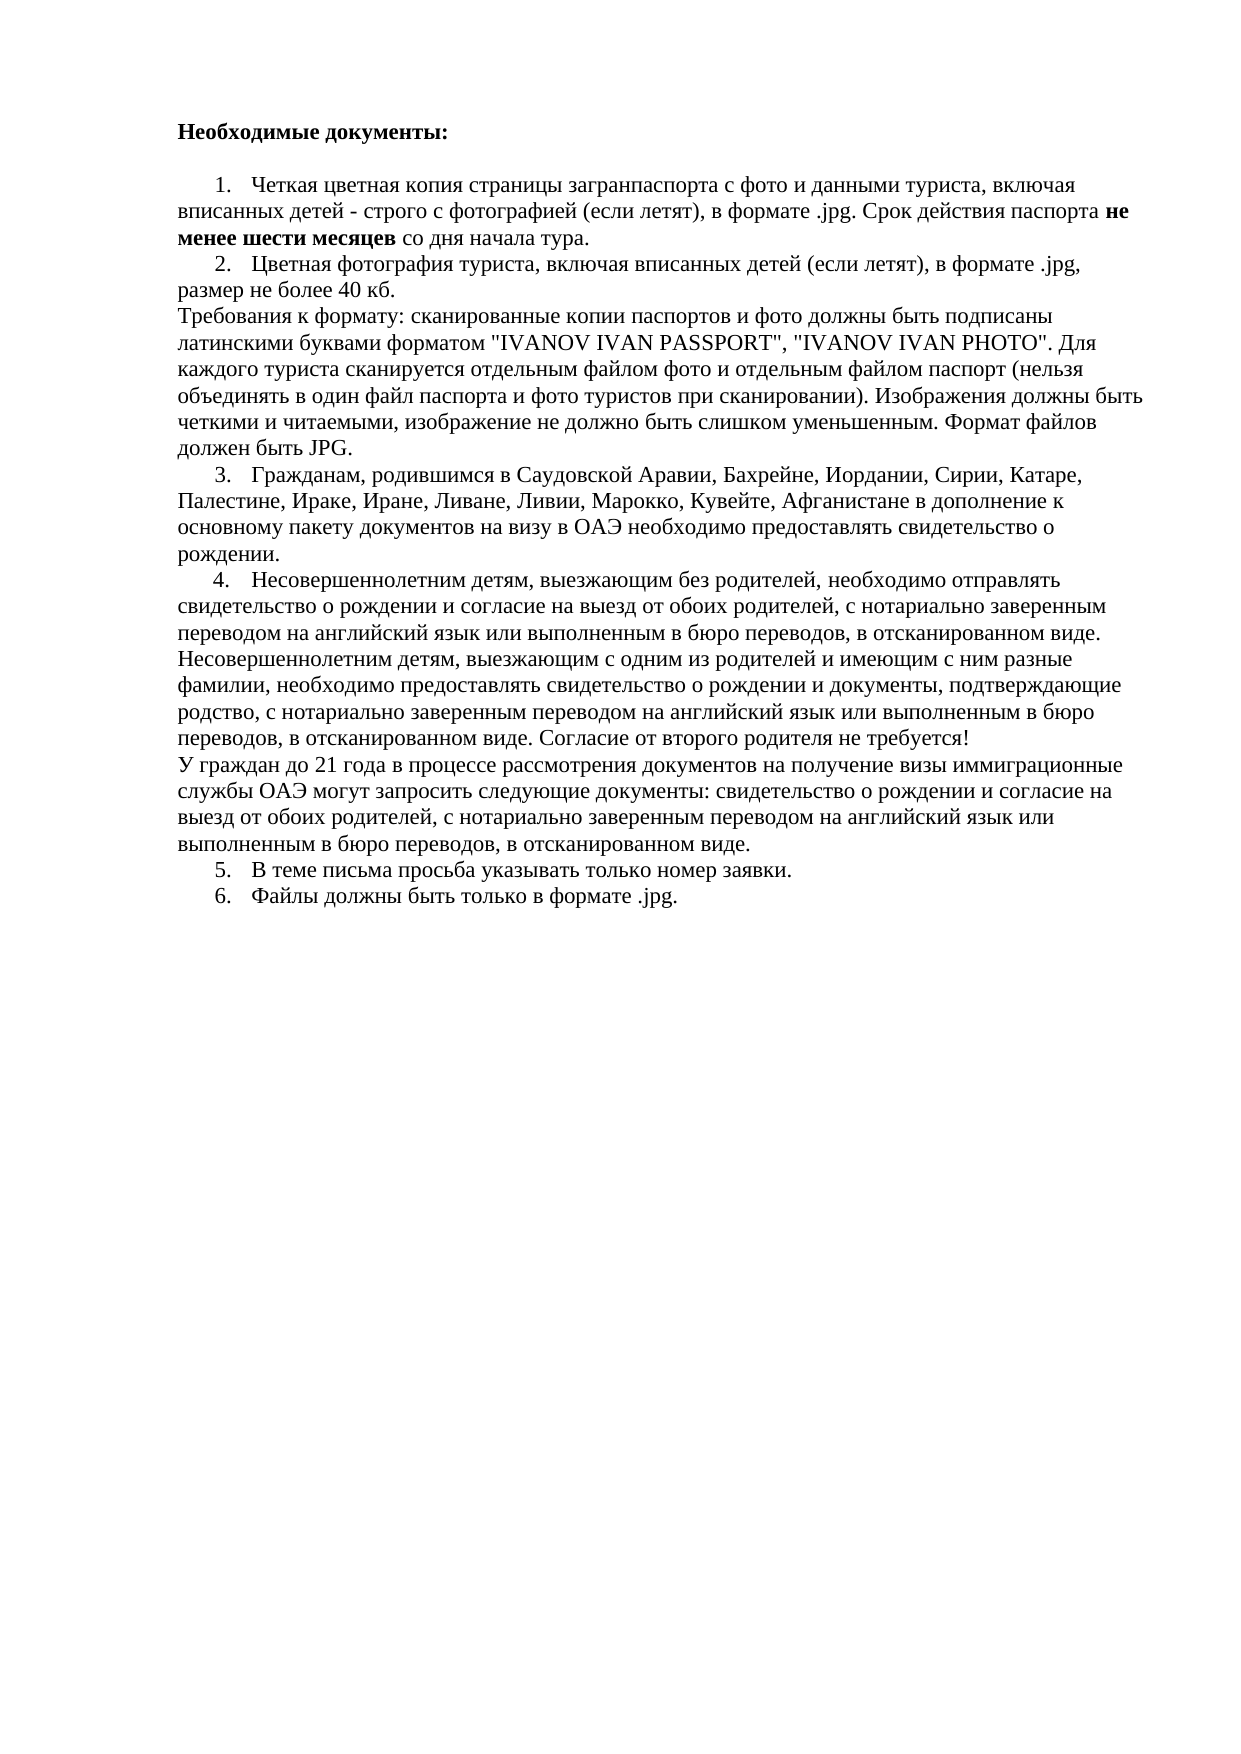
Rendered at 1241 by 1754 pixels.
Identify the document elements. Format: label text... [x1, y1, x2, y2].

list Файлы должны быть только в формате .jpg. [177, 882, 1152, 909]
list Четкая цветная копия страницы загранпаспорта с фото и данными туриста, включая вписанных детей - строго с фотографией (если летят), в формате .jpg. Срок действия паспорта не менее шести месяцев со дня начала тура. [177, 171, 1152, 250]
list Гражданам, родившимся в Саудовской Аравии, Бахрейне, Иордании, Сирии, Катаре, Палестине, Ираке, Иране, Ливане, Ливии, Марокко, Кувейте, Афганистане в дополнение к основному пакету документов на визу в ОАЭ необходимо предоставлять свидетельство о рождении. [177, 461, 1152, 566]
list Несовершеннолетним детям, выезжающим без родителей, необходимо отправлять свидетельство о рождении и согласие на выезд от обоих родителей, c нотариально заверенным переводом на английский язык или выполненным в бюро переводов, в отсканированном виде. Несовершеннолетним детям, выезжающим с одним из родителей и имеющим с ним разные фамилии, необходимо предоставлять свидетельство о рождении и документы, подтверждающие родство, с нотариально заверенным переводом на английский язык или выполненным в бюро переводов, в отсканированном виде. Согласие от второго родителя не требуется! У граждан до 21 года в процессе рассмотрения документов на получение визы иммиграционные службы ОАЭ могут запросить следующие документы: свидетельство о рождении и согласие на выезд от обоих родителей, c нотариально заверенным переводом на английский язык или выполненным в бюро переводов, в отсканированном виде. [177, 566, 1152, 856]
text Необходимые документы: [177, 118, 1152, 144]
list В теме письма просьба указывать только номер заявки. [177, 856, 1152, 882]
list Цветная фотография туриста, включая вписанных детей (если летят), в формате .jpg, размер не более 40 кб. Требования к формату: сканированные копии паспортов и фото должны быть подписаны латинскими буквами форматом "IVANOV IVAN PASSPORT", "IVANOV IVAN PHOTO". Для каждого туриста сканируется отдельным файлом фото и отдельным файлом паспорт (нельзя объединять в один файл паспорта и фото туристов при сканировании). Изображения должны быть четкими и читаемыми, изображение не должно быть слишком уменьшенным. Формат файлов должен быть JPG. [177, 250, 1152, 461]
